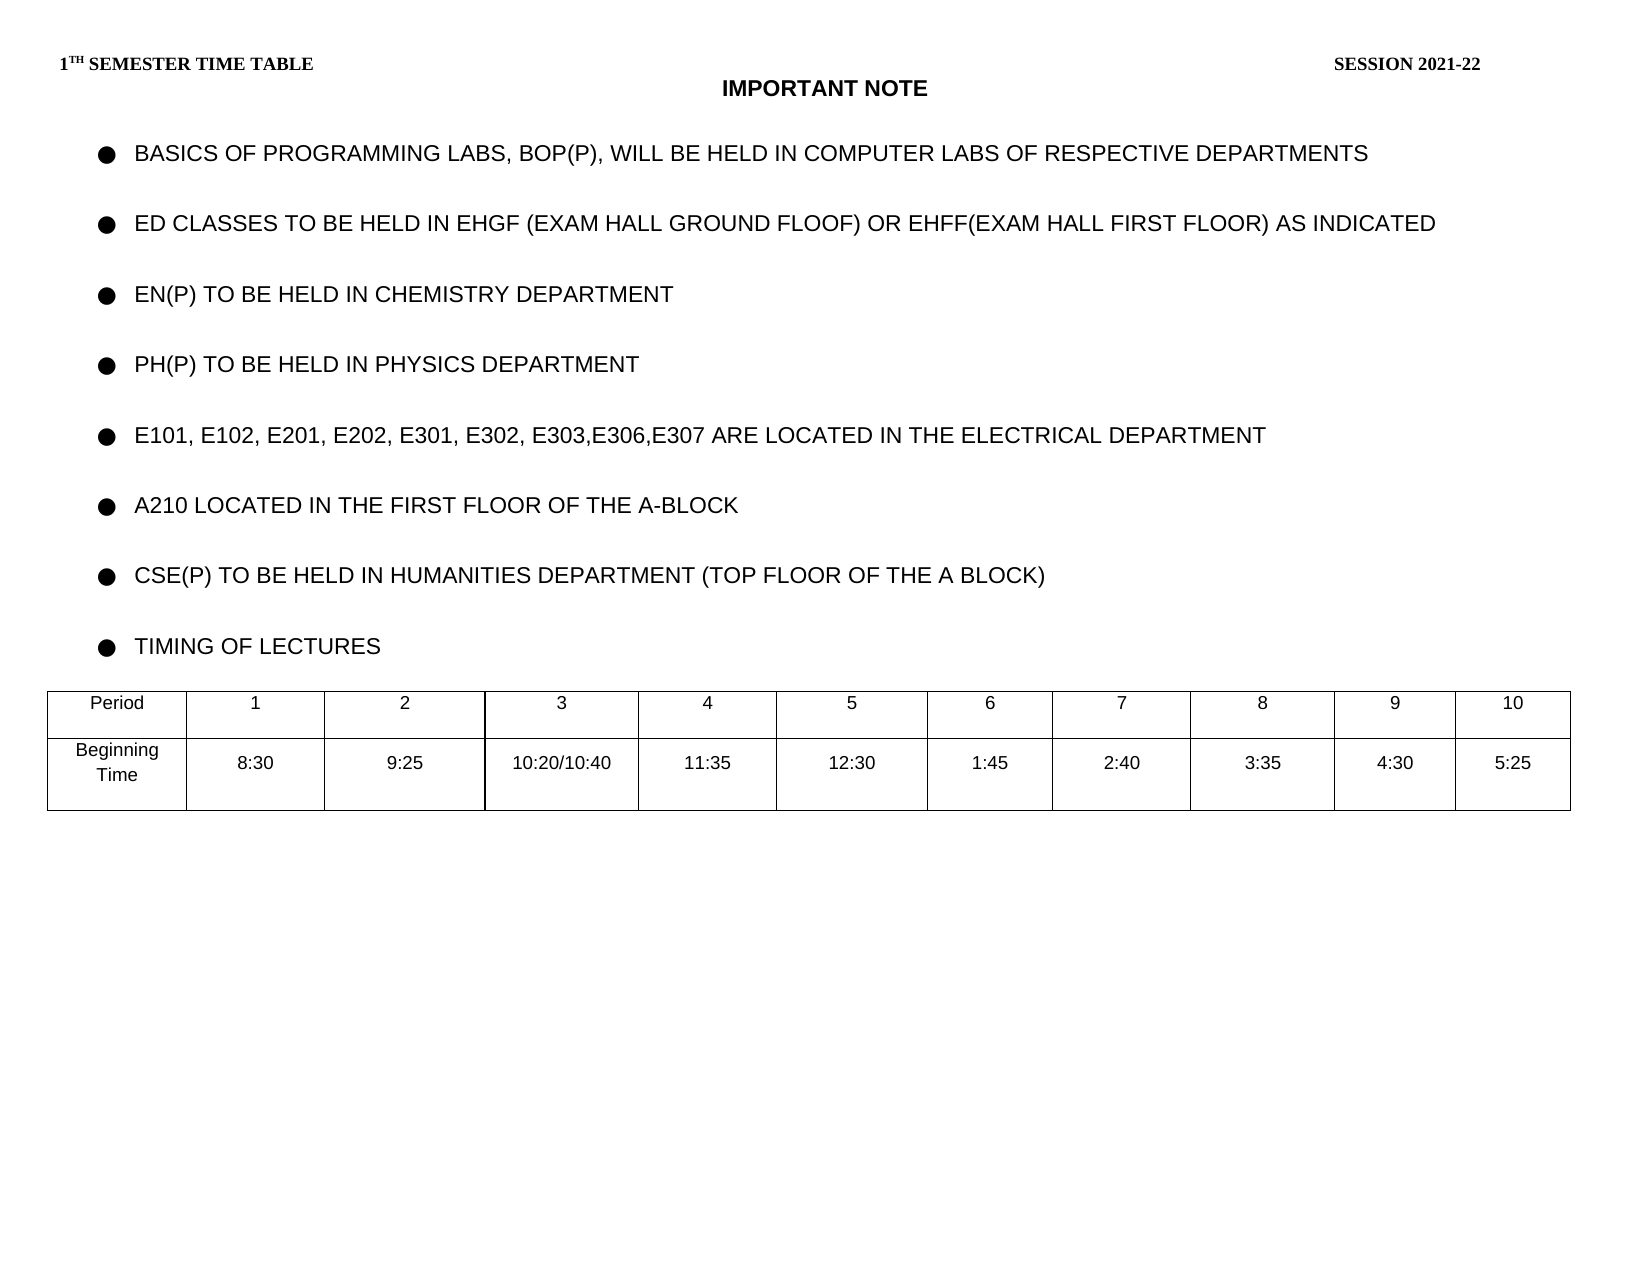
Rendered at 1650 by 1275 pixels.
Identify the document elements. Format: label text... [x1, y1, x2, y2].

table_cell 1:45 [928, 739, 1052, 810]
table_header Period [48, 692, 186, 738]
table_cell 2:40 [1053, 739, 1190, 810]
table_header 10 [1456, 692, 1570, 738]
list TIMING OF LECTURES [97, 620, 1591, 667]
table_header 5 [777, 692, 927, 738]
table_cell 11:35 [639, 739, 776, 810]
list ED CLASSES TO BE HELD IN EHGF (EXAM HALL GROUND FLOOF) OR EHFF(EXAM HALL FIRST FLOOR) AS INDICATED [97, 198, 1591, 245]
table_header 7 [1053, 692, 1190, 738]
table_header 4 [639, 692, 776, 738]
table_header 9 [1335, 692, 1455, 738]
list BASICS OF PROGRAMMING LABS, BOP(P), WILL BE HELD IN COMPUTER LABS OF RESPECTIVE DEPARTMENTS [97, 127, 1591, 174]
table_header 6 [928, 692, 1052, 738]
table_cell 10:20/10:40 [486, 739, 638, 810]
table_cell Beginning Time [48, 739, 186, 810]
table_cell 5:25 [1456, 739, 1570, 810]
list A210 LOCATED IN THE FIRST FLOOR OF THE A-BLOCK [97, 479, 1591, 526]
list EN(P) TO BE HELD IN CHEMISTRY DEPARTMENT [97, 268, 1591, 315]
table_cell 12:30 [777, 739, 927, 810]
table_header 1 [187, 692, 324, 738]
table_cell 3:35 [1191, 739, 1334, 810]
table_header 8 [1191, 692, 1334, 738]
list CSE(P) TO BE HELD IN HUMANITIES DEPARTMENT (TOP FLOOR OF THE A BLOCK) [97, 550, 1591, 597]
table_cell 9:25 [325, 739, 484, 810]
list E101, E102, E201, E202, E301, E302, E303,E306,E307 ARE LOCATED IN THE ELECTRICAL DEPARTMENT [97, 409, 1591, 456]
list PH(P) TO BE HELD IN PHYSICS DEPARTMENT [97, 339, 1591, 386]
table_cell 8:30 [187, 739, 324, 810]
table_cell 4:30 [1335, 739, 1455, 810]
table_header 3 [486, 692, 638, 738]
text IMPORTANT NOTE [59, 75, 1591, 101]
table_header 2 [325, 692, 484, 738]
